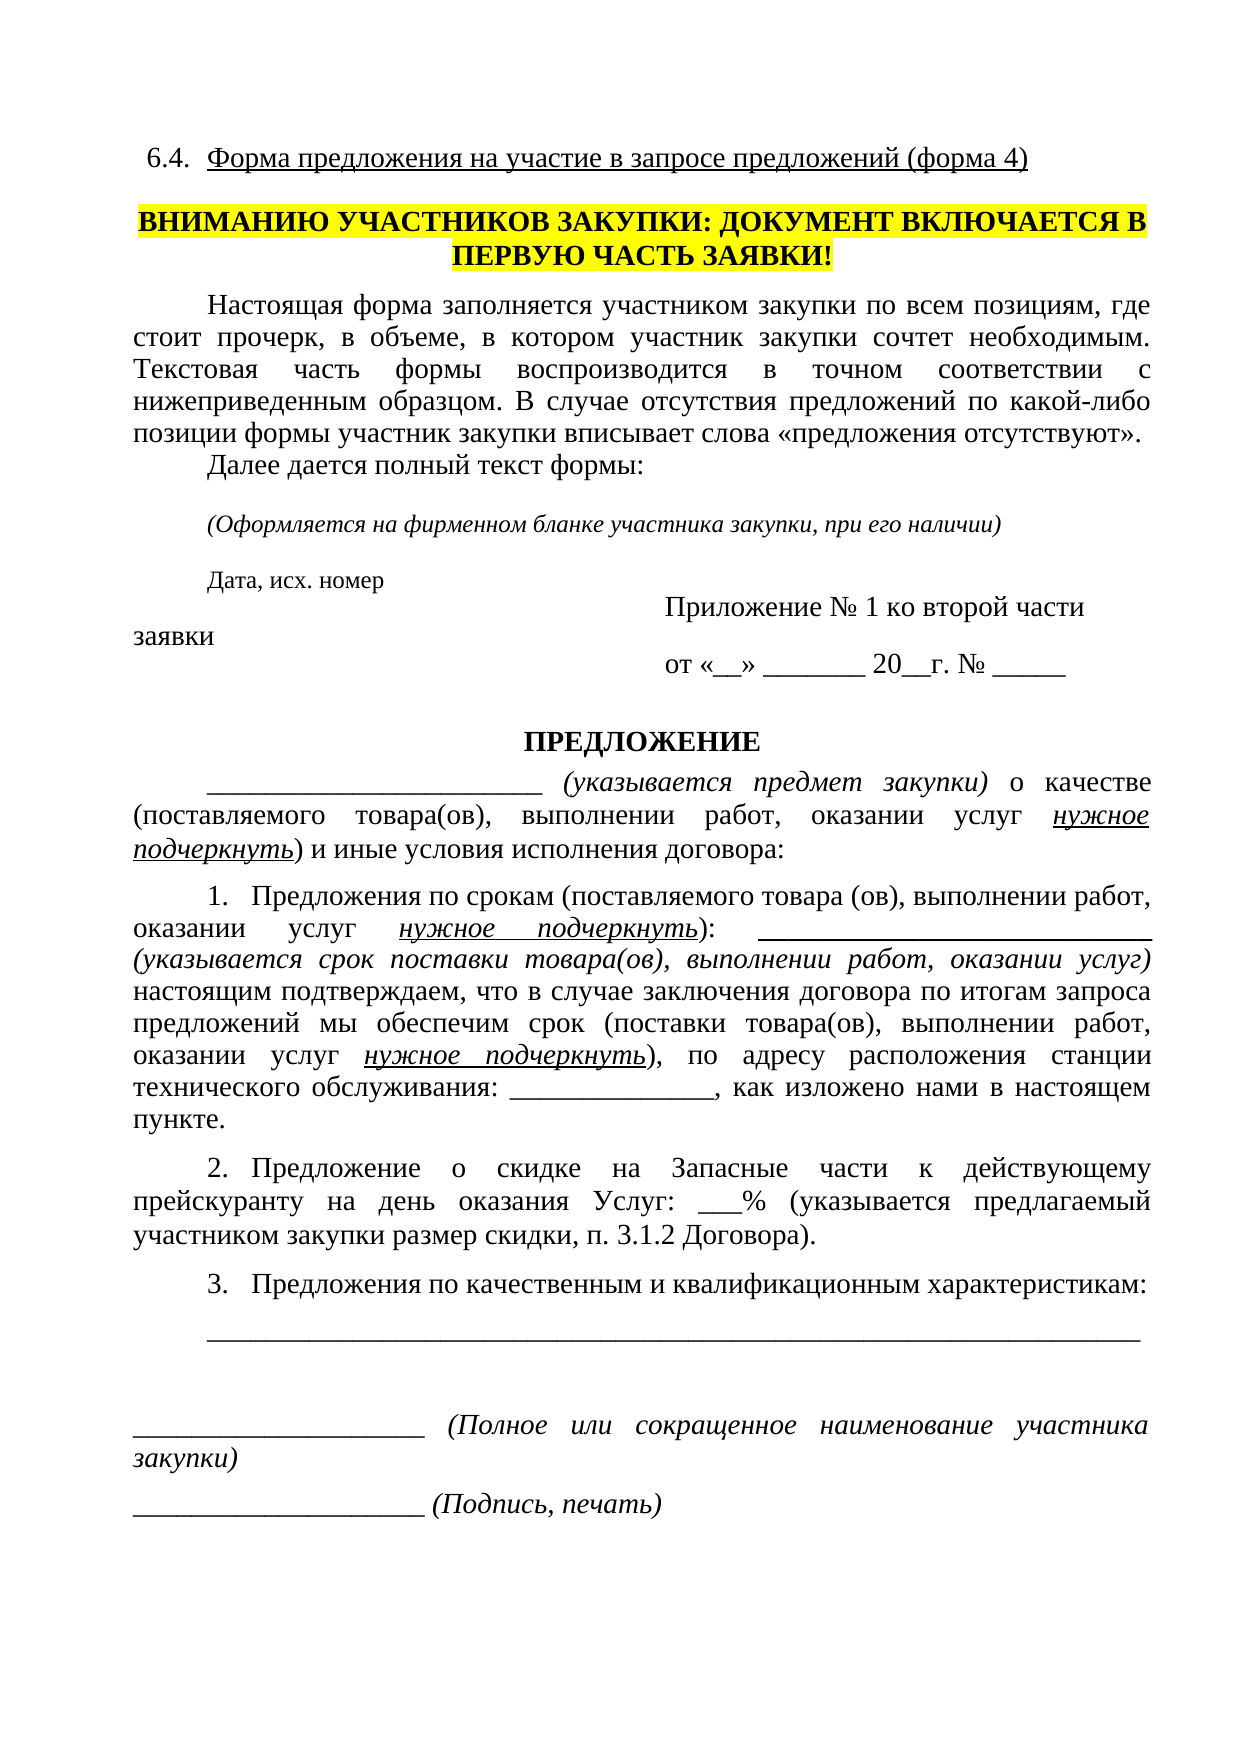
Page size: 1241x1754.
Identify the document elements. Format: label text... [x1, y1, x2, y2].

text _______________________ (указывается предмет закупки) о качестве (поставляемого товара(ов), выполнении работ, оказании услуг нужное подчеркнуть) и иные условия исполнения договора: [133, 764, 1152, 864]
text ВНИМАНИЮ УЧАСТНИКОВ ЗАКУПКИ: ДОКУМЕНТ ВКЛЮЧАЕТСЯ В ПЕРВУЮ ЧАСТЬ ЗАЯВКИ! [133, 204, 452, 271]
list Предложения по срокам (поставляемого товара (ов), выполнении работ, оказании услуг нужное подчеркнуть): ___________________________ (указывается срок поставки товара(ов), выполнении работ, оказании услуг) настоящим подтверждаем, что в случае заключения договора по итогам запроса предложений мы обеспечим срок (поставки товара(ов), выполнении работ, оказании услуг нужное подчеркнуть), по адресу расположения станции технического обслуживания: ______________, как изложено нами в настоящем пункте. [133, 880, 1152, 1134]
text от «__» _______ 20__г. № _____ [133, 651, 1152, 679]
text ________________________________________________________________ [133, 1311, 1152, 1345]
text Дата, исх. номер [133, 567, 1152, 594]
list Форма предложения на участие в запросе предложений (форма 4) [146, 140, 1152, 173]
list Предложение о скидке на Запасные части к действующему прейскуранту на день оказания Услуг: ___% (указывается предлагаемый участником закупки размер скидки, п. 3.1.2 Договора). [133, 1150, 1152, 1251]
text ВНИМАНИЮ УЧАСТНИКОВ ЗАКУПКИ: ДОКУМЕНТ ВКЛЮЧАЕТСЯ В ПЕРВУЮ ЧАСТЬ ЗАЯВКИ! [833, 204, 1152, 271]
list ____________________ (Подпись, печать) [133, 1487, 1152, 1520]
text (Оформляется на фирменном бланке участника закупки, при его наличии) [133, 509, 1152, 538]
text Далее дается полный текст формы: [133, 449, 1152, 480]
list ____________________ (Полное или сокращенное наименование участника закупки) [133, 1407, 1152, 1474]
list Предложения по качественным и квалификационным характеристикам: [133, 1266, 1152, 1299]
text Приложение № 1 ко второй части заявки [133, 594, 1152, 651]
text Настоящая форма заполняется участником закупки по всем позициям, где стоит прочерк, в объеме, в котором участник закупки сочтет необходимым. Текстовая часть формы воспроизводится в точном соответствии с нижеприведенным образцом. В случае отсутствия предложений по какой-либо позиции формы участник закупки вписывает слова «предложения отсутствуют». [133, 289, 1152, 449]
list ПРЕДЛОЖЕНИЕ [133, 726, 1152, 757]
